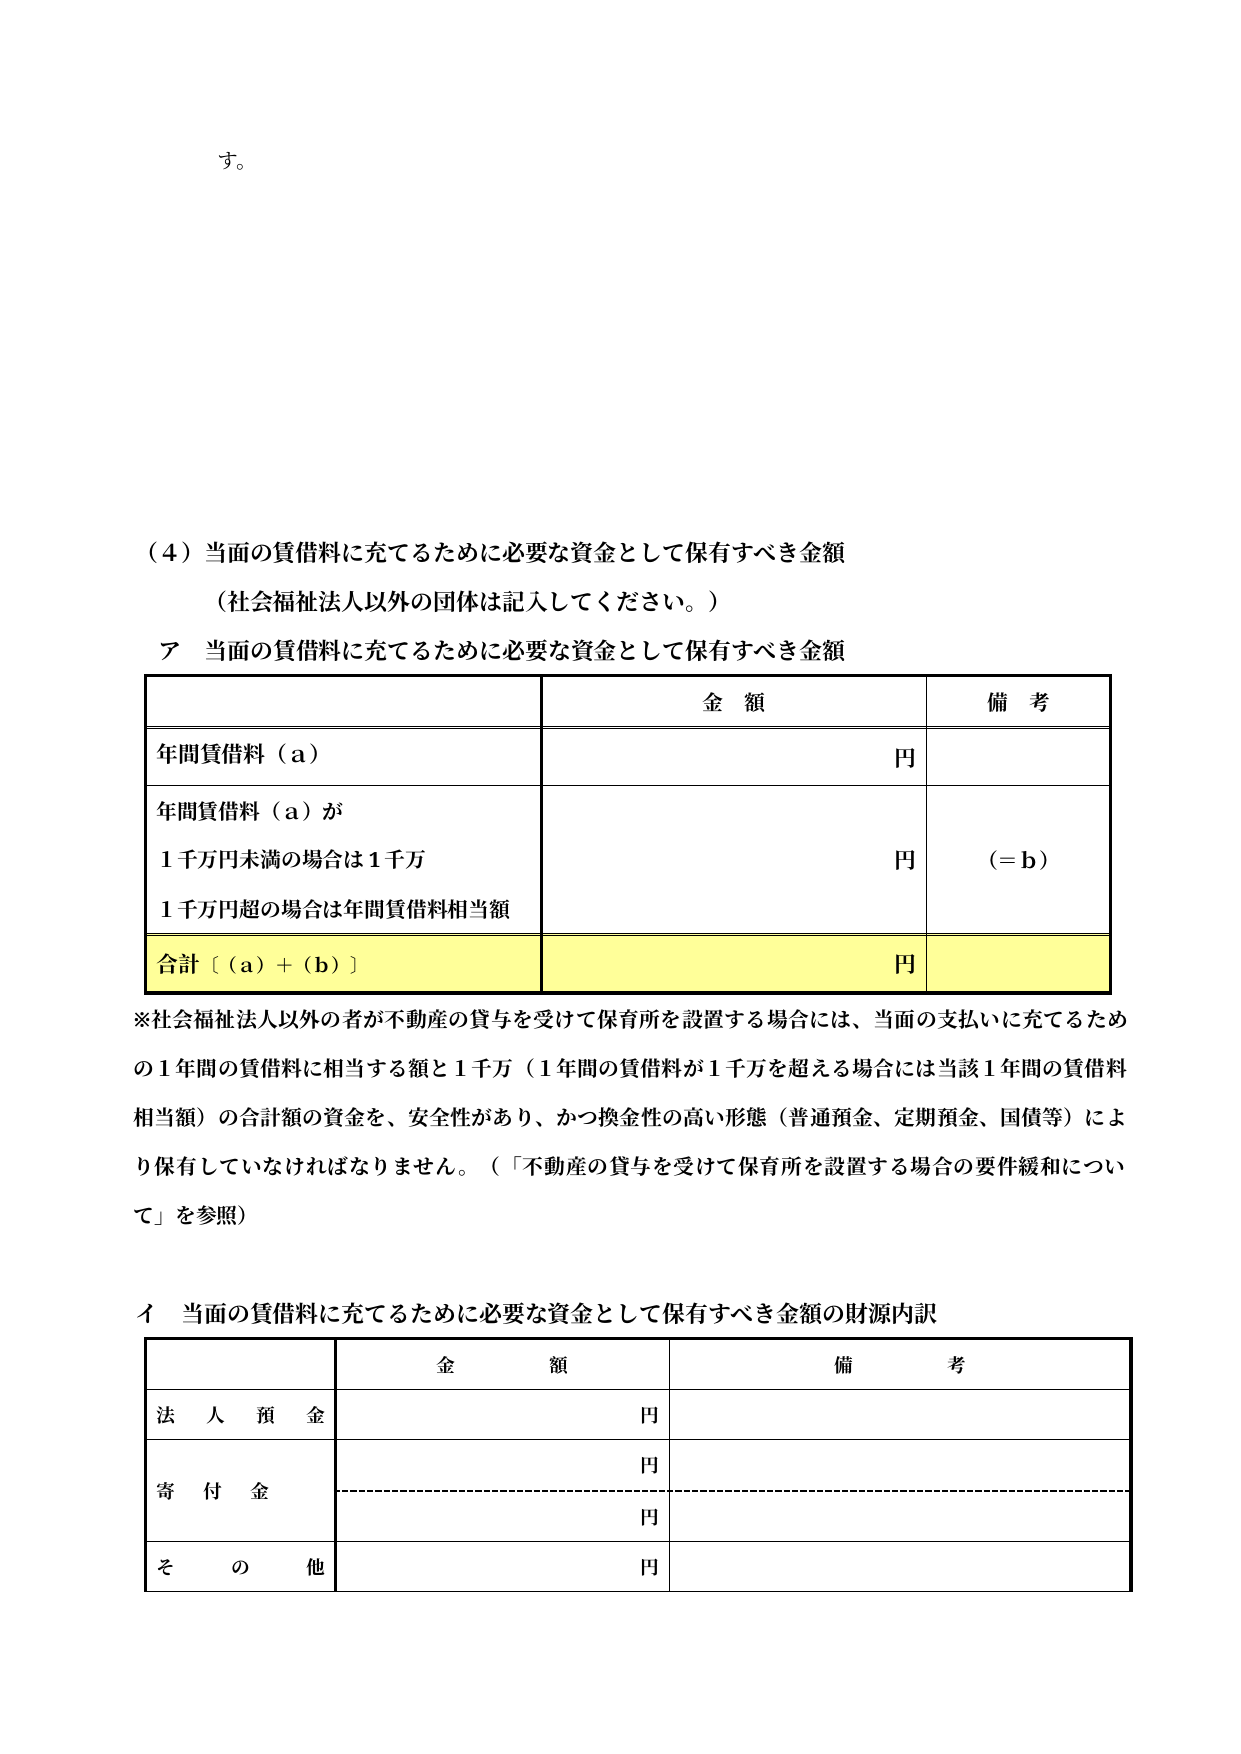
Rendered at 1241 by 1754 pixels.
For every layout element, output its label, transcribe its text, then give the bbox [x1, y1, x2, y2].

table_cell 年間賃借料（ａ） [147, 729, 540, 784]
table_cell （＝ｂ） [927, 786, 1109, 932]
table_cell 円 [337, 1490, 669, 1541]
table_header 備 考 [670, 1340, 1129, 1389]
table_cell 法人預金 [147, 1390, 334, 1439]
table_cell 寄付金 [147, 1440, 334, 1541]
table_cell 円 [543, 936, 926, 991]
table_cell 年間賃借料（ａ）が １千万円未満の場合は1千万 １千万円超の場合は年間賃借料相当額 [147, 786, 540, 932]
table_cell 円 [543, 729, 926, 784]
table_cell 円 [337, 1542, 669, 1591]
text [134, 135, 1128, 184]
text （４）当面の賃借料に充てるために必要な資金として保有すべき金額 [112, 527, 1128, 576]
table_cell その他 [147, 1542, 334, 1591]
table_header 金 額 [543, 677, 926, 726]
table_header 備 考 [927, 677, 1109, 726]
table_cell [670, 1440, 1129, 1489]
text イ 当面の賃借料に充てるために必要な資金として保有すべき金額の財源内訳 [112, 1288, 1128, 1337]
table_cell [927, 936, 1109, 991]
table_header [147, 677, 540, 726]
table_cell 円 [337, 1390, 669, 1439]
table_cell [927, 729, 1109, 784]
text ア 当面の賃借料に充てるために必要な資金として保有すべき金額 [112, 625, 1128, 674]
table_cell 円 [543, 786, 926, 932]
table_cell [670, 1542, 1129, 1591]
table_header 金 額 [337, 1340, 669, 1389]
table_cell 合計〔（ａ）＋（ｂ）〕 [147, 936, 540, 991]
table_header [147, 1340, 334, 1389]
text ※社会福祉法人以外の者が不動産の貸与を受けて保育所を設置する場合には、当面の支払いに充てるための１年間の賃借料に相当する額と１千万（１年間の賃借料が１千万を超える場合には当該１年間の賃借料相当額）の合計額の資金を、安全性があり、かつ換金性の高い形態（普通預金、定期預金、国債等）により保有していなければなりません。（「不動産の貸与を受けて保育所を設置する場合の要件緩和について」を参照） [133, 994, 1128, 1239]
table_cell 円 [337, 1440, 669, 1489]
table_cell [670, 1390, 1129, 1439]
text （社会福祉法人以外の団体は記入してください。） [112, 576, 1128, 625]
table_cell [670, 1490, 1129, 1541]
